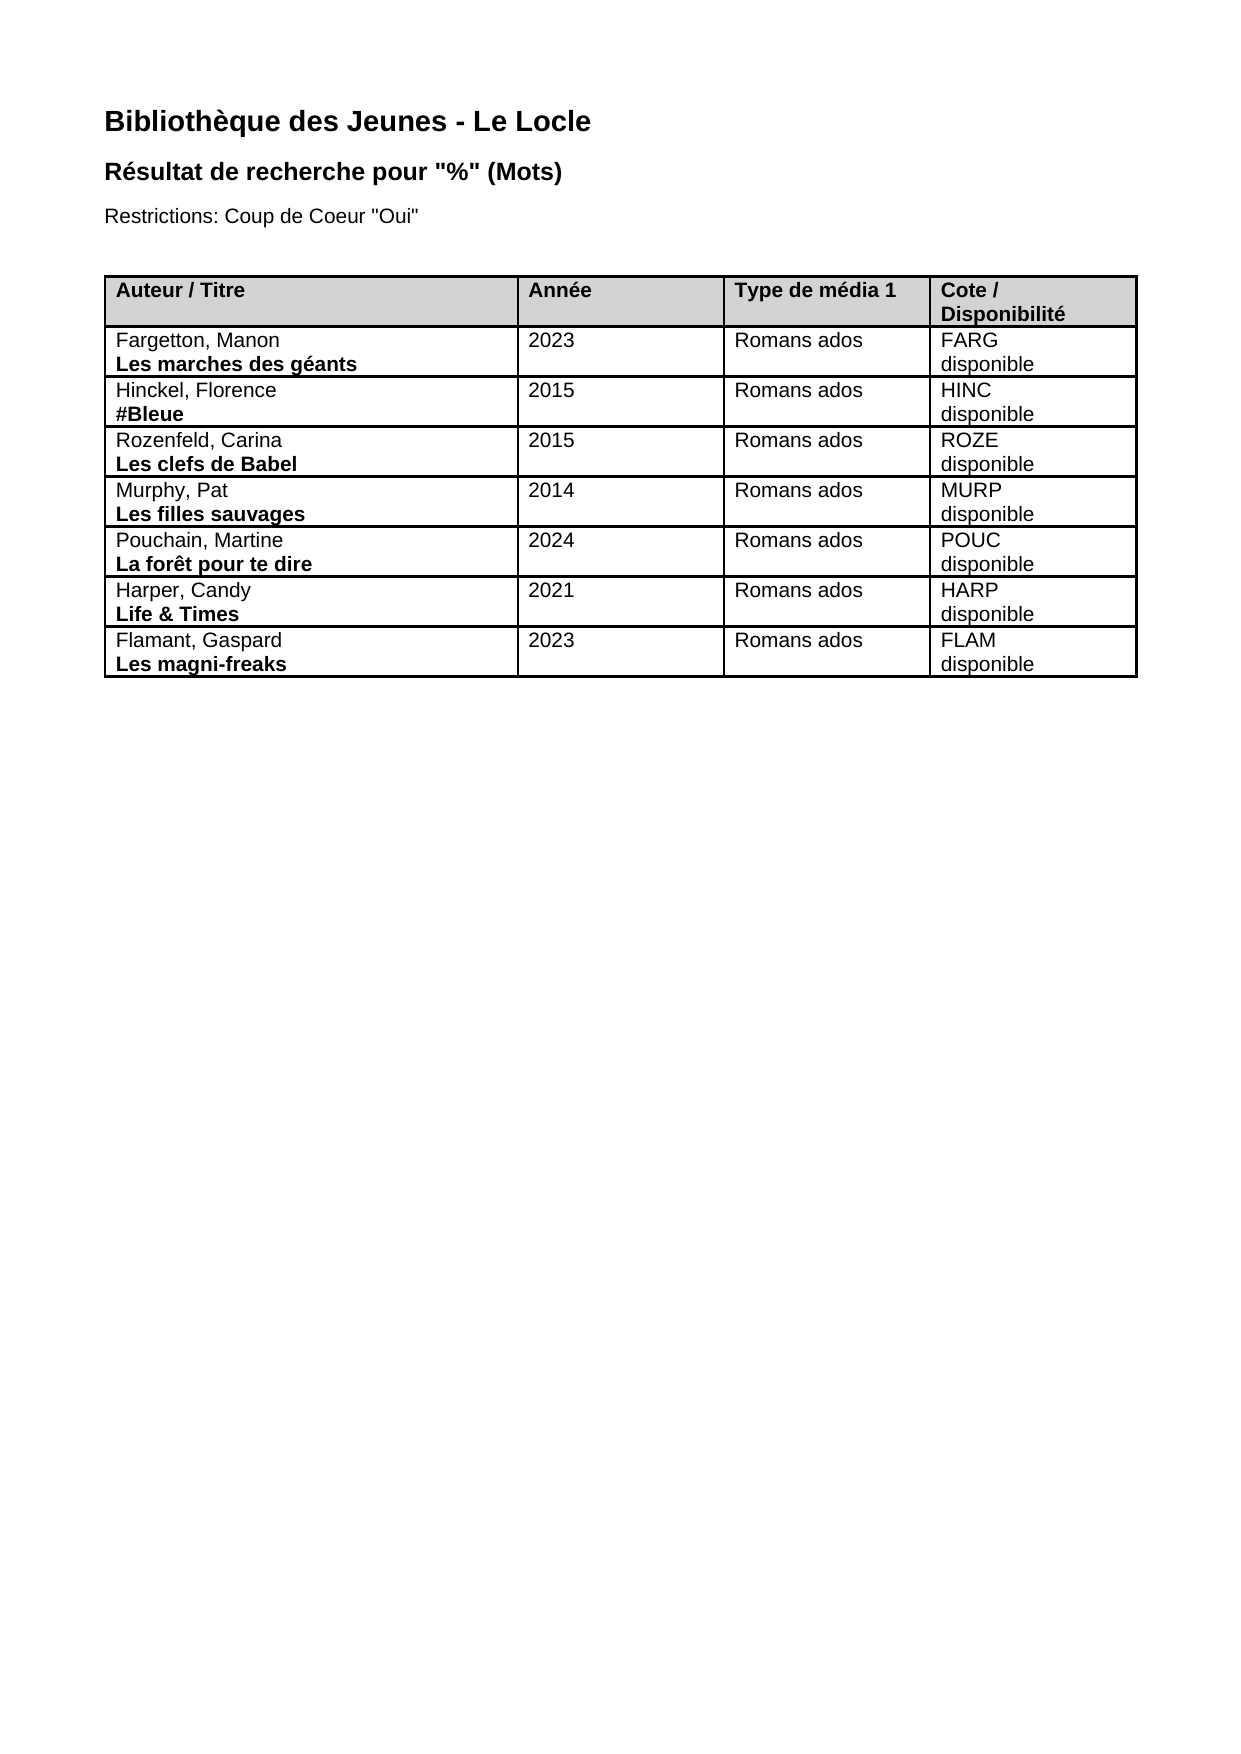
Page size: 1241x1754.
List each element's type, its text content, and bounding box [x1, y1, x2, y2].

table_cell FLAM disponible [931, 628, 1135, 675]
table_cell Romans ados [725, 528, 929, 575]
table_header Type de média 1 [725, 278, 929, 325]
table_cell Fargetton, Manon Les marches des géants [106, 328, 517, 375]
table_header Auteur / Titre [106, 278, 517, 325]
text Résultat de recherche pour "%" (Mots) [104, 156, 1136, 185]
table_cell 2023 [519, 628, 723, 675]
table_cell Romans ados [725, 578, 929, 625]
table_cell Romans ados [725, 378, 929, 425]
table_cell 2023 [519, 328, 723, 375]
table_cell HARP disponible [931, 578, 1135, 625]
table_cell Romans ados [725, 428, 929, 475]
table_cell Hinckel, Florence #Bleue [106, 378, 517, 425]
table_cell Rozenfeld, Carina Les clefs de Babel [106, 428, 517, 475]
table_cell 2024 [519, 528, 723, 575]
table_cell 2015 [519, 378, 723, 425]
table_cell Murphy, Pat Les filles sauvages [106, 478, 517, 525]
text Bibliothèque des Jeunes - Le Locle [104, 104, 1136, 138]
table_cell ROZE disponible [931, 428, 1135, 475]
table_cell MURP disponible [931, 478, 1135, 525]
table_header Année [519, 278, 723, 325]
table_cell 2021 [519, 578, 723, 625]
table_cell Pouchain, Martine La forêt pour te dire [106, 528, 517, 575]
table_cell FARG disponible [931, 328, 1135, 375]
text Restrictions: Coup de Coeur "Oui" [104, 204, 1136, 228]
table_cell Flamant, Gaspard Les magni-freaks [106, 628, 517, 675]
table_cell Romans ados [725, 628, 929, 675]
table_cell 2014 [519, 478, 723, 525]
table_cell HINC disponible [931, 378, 1135, 425]
table_cell POUC disponible [931, 528, 1135, 575]
table_header Cote / Disponibilité [931, 278, 1135, 325]
table_cell Romans ados [725, 478, 929, 525]
table_cell 2015 [519, 428, 723, 475]
table_cell Romans ados [725, 328, 929, 375]
table_cell Harper, Candy Life & Times [106, 578, 517, 625]
